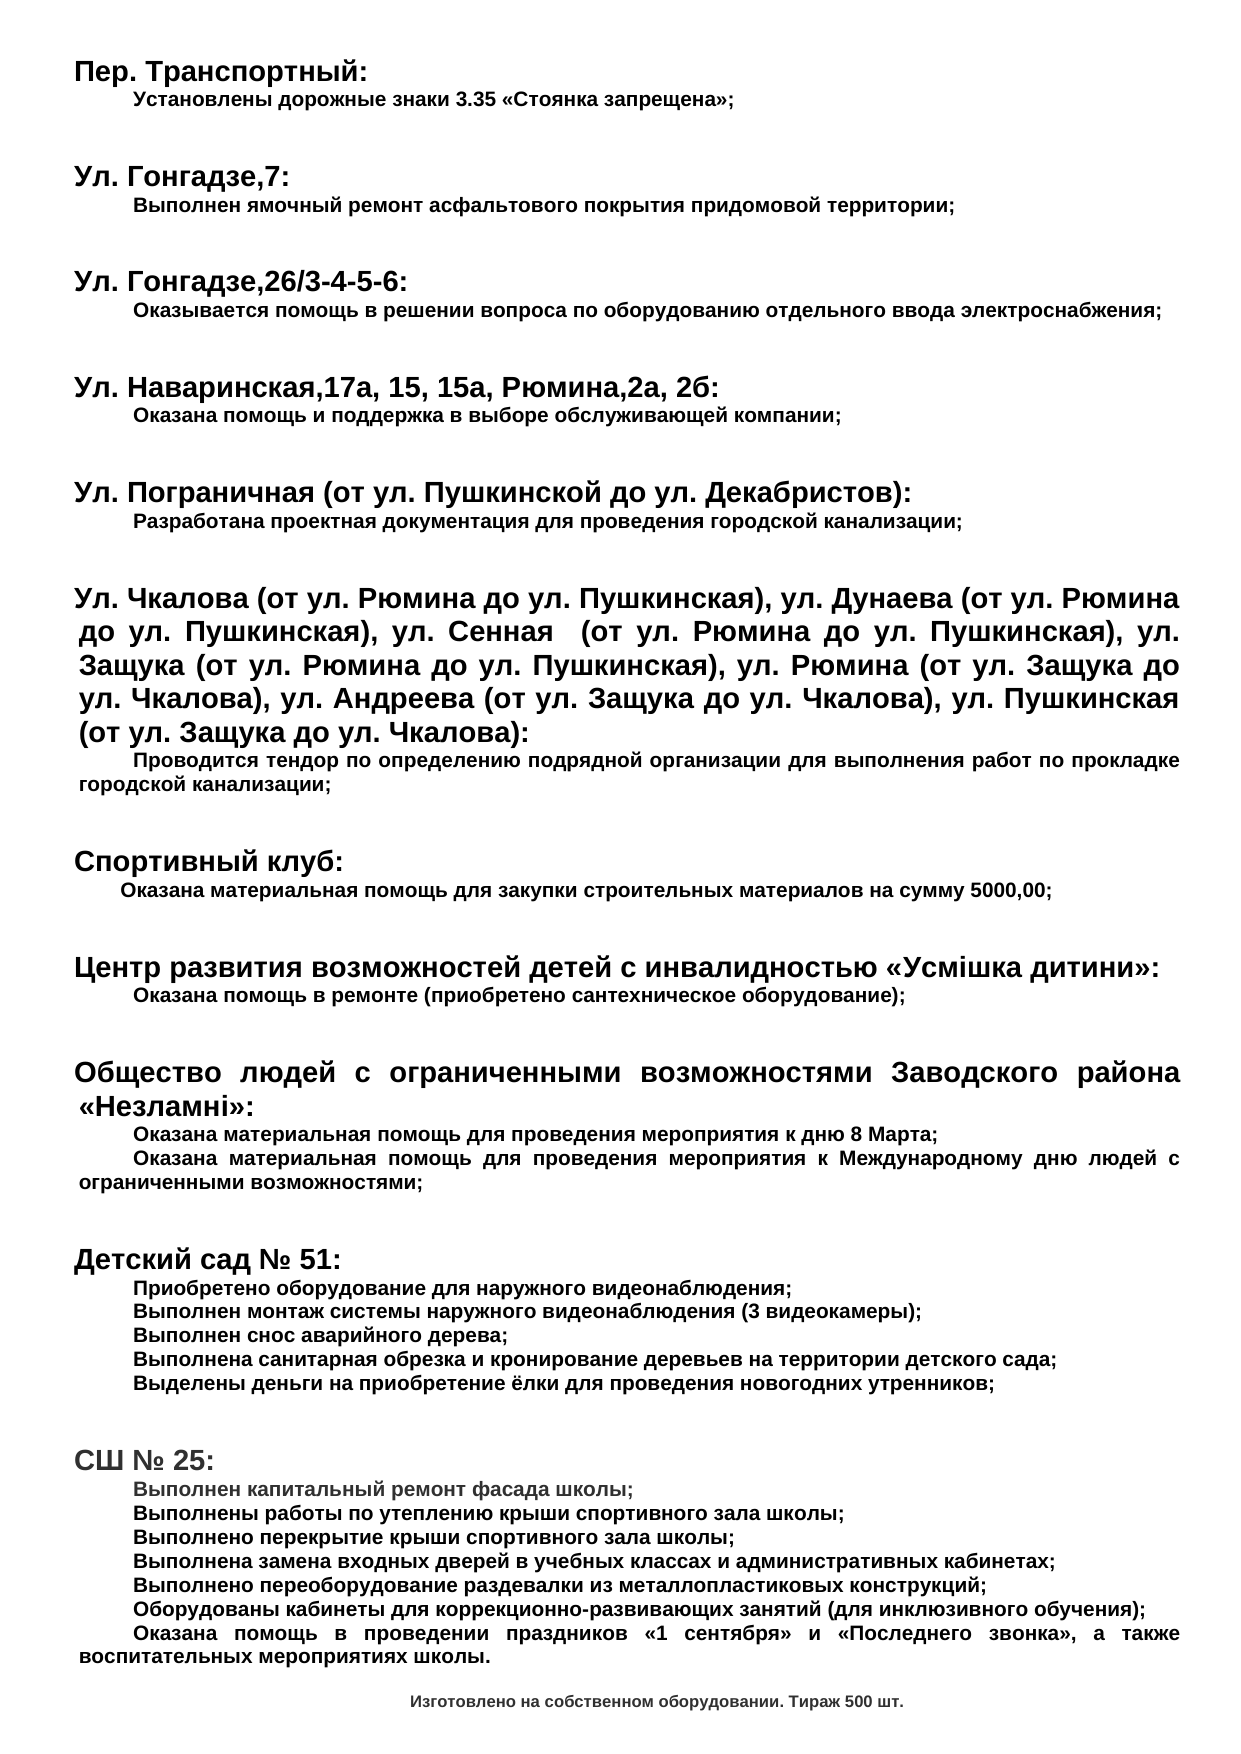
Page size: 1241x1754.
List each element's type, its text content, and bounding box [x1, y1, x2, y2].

text Оказывается помощь в решении вопроса по оборудованию отдельного ввода электроснабжения; [74, 298, 1181, 322]
text Детский сад № 51: [74, 1242, 1181, 1275]
text СШ № 25: [74, 1443, 1181, 1477]
text Оказана помощь в ремонте (приобретено сантехническое оборудование); [74, 983, 1181, 1007]
text Приобретено оборудование для наружного видеонаблюдения; [78, 1275, 1181, 1299]
text Оборудованы кабинеты для коррекционно-развивающих занятий (для инклюзивного обучения); [78, 1596, 1181, 1620]
text Выполнена санитарная обрезка и кронирование деревьев на территории детского сада; [78, 1347, 1181, 1371]
text Оказана помощь в проведении праздников «1 сентября» и «Последнего звонка», а также воспитательных мероприятиях школы. [78, 1620, 1181, 1668]
text Оказана материальная помощь для проведения мероприятия к Международному дню людей с ограниченными возможностями; [78, 1146, 1181, 1194]
text Ул. Чкалова (от ул. Рюмина до ул. Пушкинская), ул. Дунаева (от ул. Рюмина до ул. Пушкинская), ул. Сенная (от ул. Рюмина до ул. Пушкинская), ул. Защука (от ул. Рюмина до ул. Пушкинская), ул. Рюмина (от ул. Защука до ул. Чкалова), ул. Андреева (от ул. Защука до ул. Чкалова), ул. Пушкинская (от ул. Защука до ул. Чкалова): [74, 581, 1181, 748]
text Общество людей с ограниченными возможностями Заводского района «Незламні»: [74, 1055, 1181, 1122]
text Центр развития возможностей детей с инвалидностью «Усмішка дитини»: [74, 949, 1181, 983]
text Оказана материальная помощь для закупки строительных материалов на сумму 5000,00; [74, 878, 1181, 902]
text Выполнен монтаж системы наружного видеонаблюдения (3 видеокамеры); [78, 1299, 1181, 1323]
text Пер. Транспортный: [74, 53, 1181, 87]
text Оказана помощь и поддержка в выборе обслуживающей компании; [74, 403, 1181, 427]
text Установлены дорожные знаки 3.35 «Стоянка запрещена»; [78, 87, 1181, 111]
text Выполнено перекрытие крыши спортивного зала школы; [78, 1524, 1181, 1548]
text Выполнен капитальный ремонт фасада школы; [78, 1477, 1181, 1501]
text Ул. Наваринская,17а, 15, 15а, Рюмина,2а, 2б: [74, 370, 1181, 403]
text Разработана проектная документация для проведения городской канализации; [78, 509, 1181, 533]
text Выполнено переоборудование раздевалки из металлопластиковых конструкций; [78, 1572, 1181, 1596]
text Ул. Пограничная (от ул. Пушкинской до ул. Декабристов): [74, 475, 1181, 509]
text Выполнена замена входных дверей в учебных классах и административных кабинетах; [78, 1548, 1181, 1572]
text Спортивный клуб: [74, 844, 1181, 878]
text Оказана материальная помощь для проведения мероприятия к дню 8 Марта; [78, 1122, 1181, 1146]
text Выполнен снос аварийного дерева; [78, 1323, 1181, 1347]
text Проводится тендор по определению подрядной организации для выполнения работ по прокладке городской канализации; [78, 748, 1181, 796]
text Выполнены работы по утеплению крыши спортивного зала школы; [78, 1501, 1181, 1524]
text Ул. Гонгадзе,7: [74, 159, 1181, 192]
text Ул. Гонгадзе,26/3-4-5-6: [74, 264, 1181, 298]
text Выделены деньги на приобретение ёлки для проведения новогодних утренников; [78, 1371, 1181, 1395]
text Выполнен ямочный ремонт асфальтового покрытия придомовой территории; [78, 192, 1181, 216]
text Изготовлено на собственном оборудовании. Тираж 500 шт. [78, 1692, 1181, 1711]
